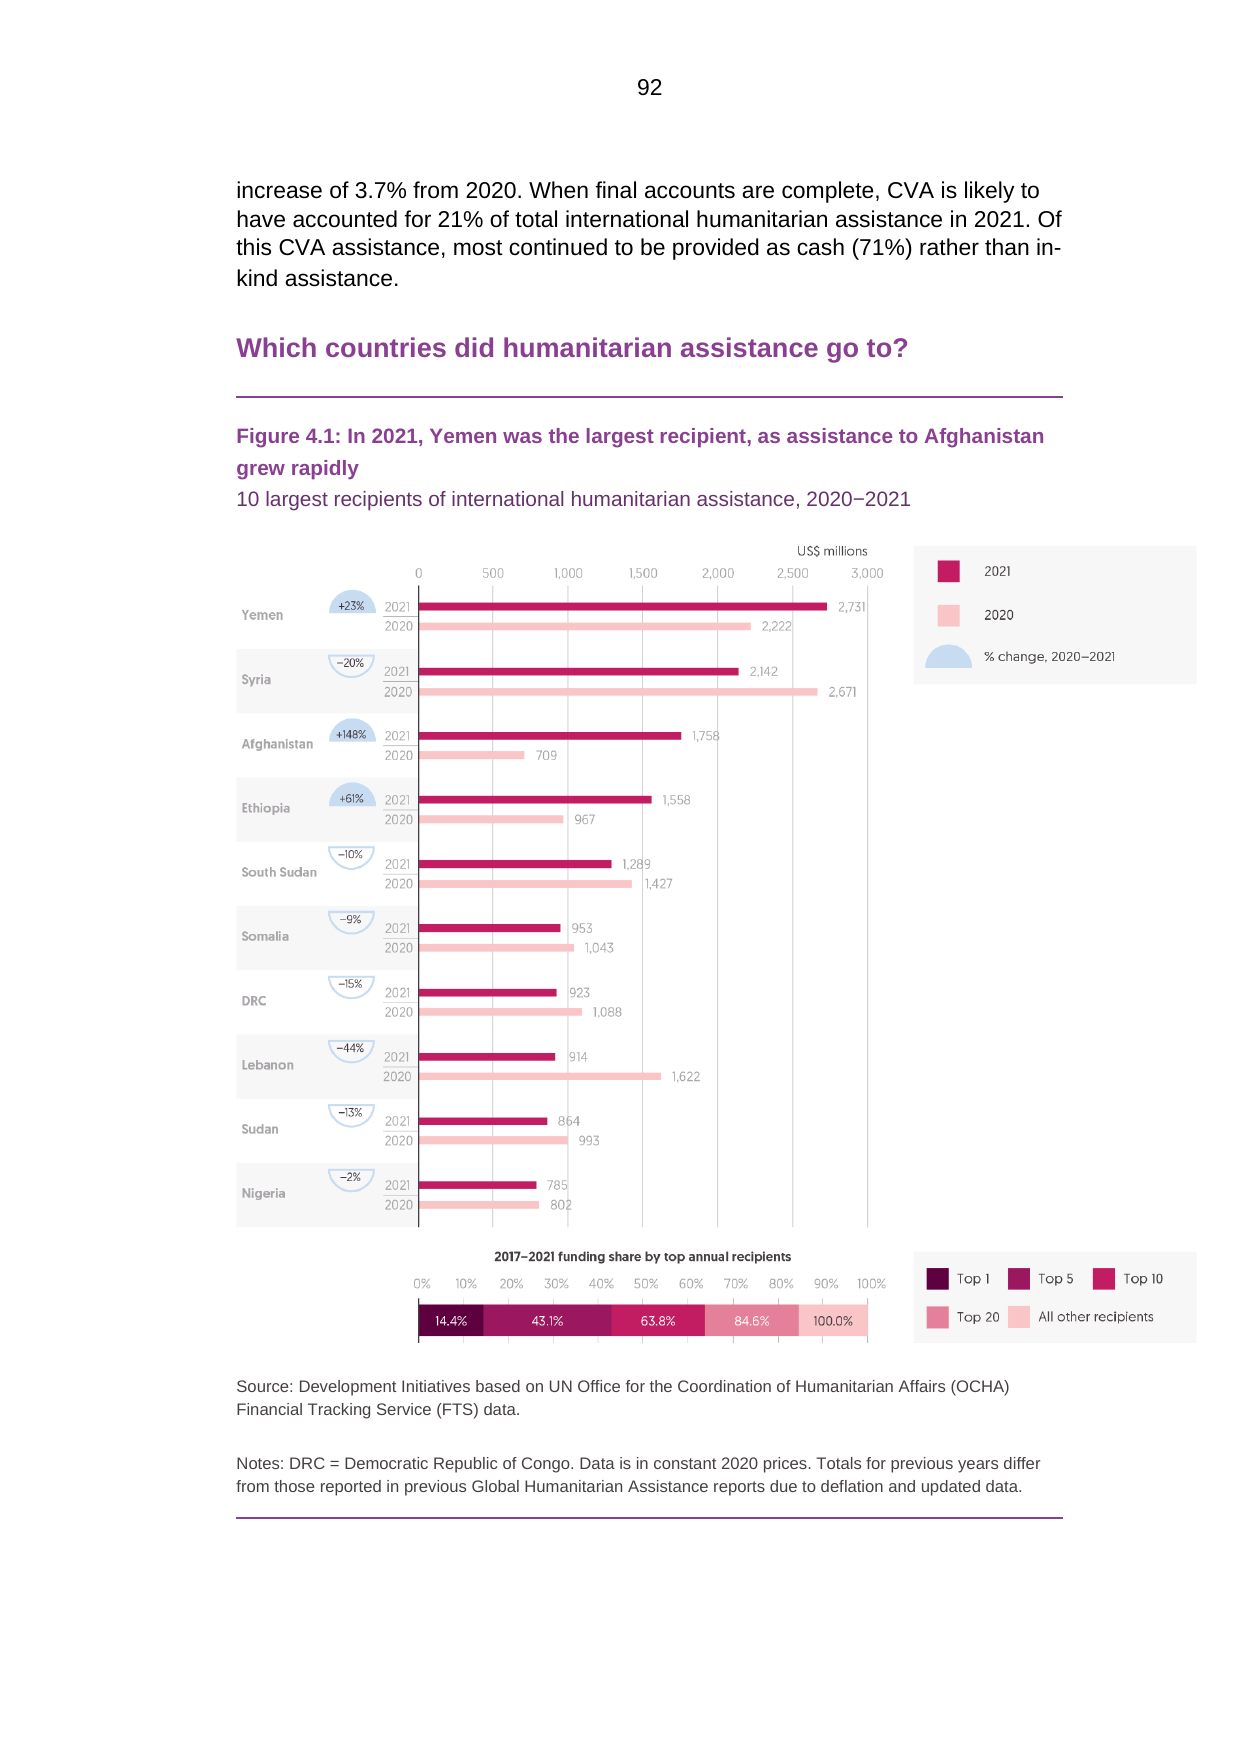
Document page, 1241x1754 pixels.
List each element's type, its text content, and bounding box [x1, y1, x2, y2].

subtitle Which countries did humanitarian assistance go to? [236, 329, 1063, 364]
text Notes: DRC = Democratic Republic of Congo. Data is in constant 2020 prices. Totals for previous years differ from those reported in previous Global Humanitarian Assistance reports due to deflation and updated data. [236, 1451, 1063, 1517]
picture [236, 543, 1197, 1343]
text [236, 177, 1063, 291]
text Source: Development Initiatives based on UN Office for the Coordination of Humanitarian Affairs (OCHA) Financial Tracking Service (FTS) data. [236, 1374, 1063, 1419]
title Figure 4.1: In 2021, Yemen was the largest recipient, as assistance to Afghanistan grew rapidly 10 largest recipients of international humanitarian assistance, 2020−2021 [236, 398, 1063, 512]
